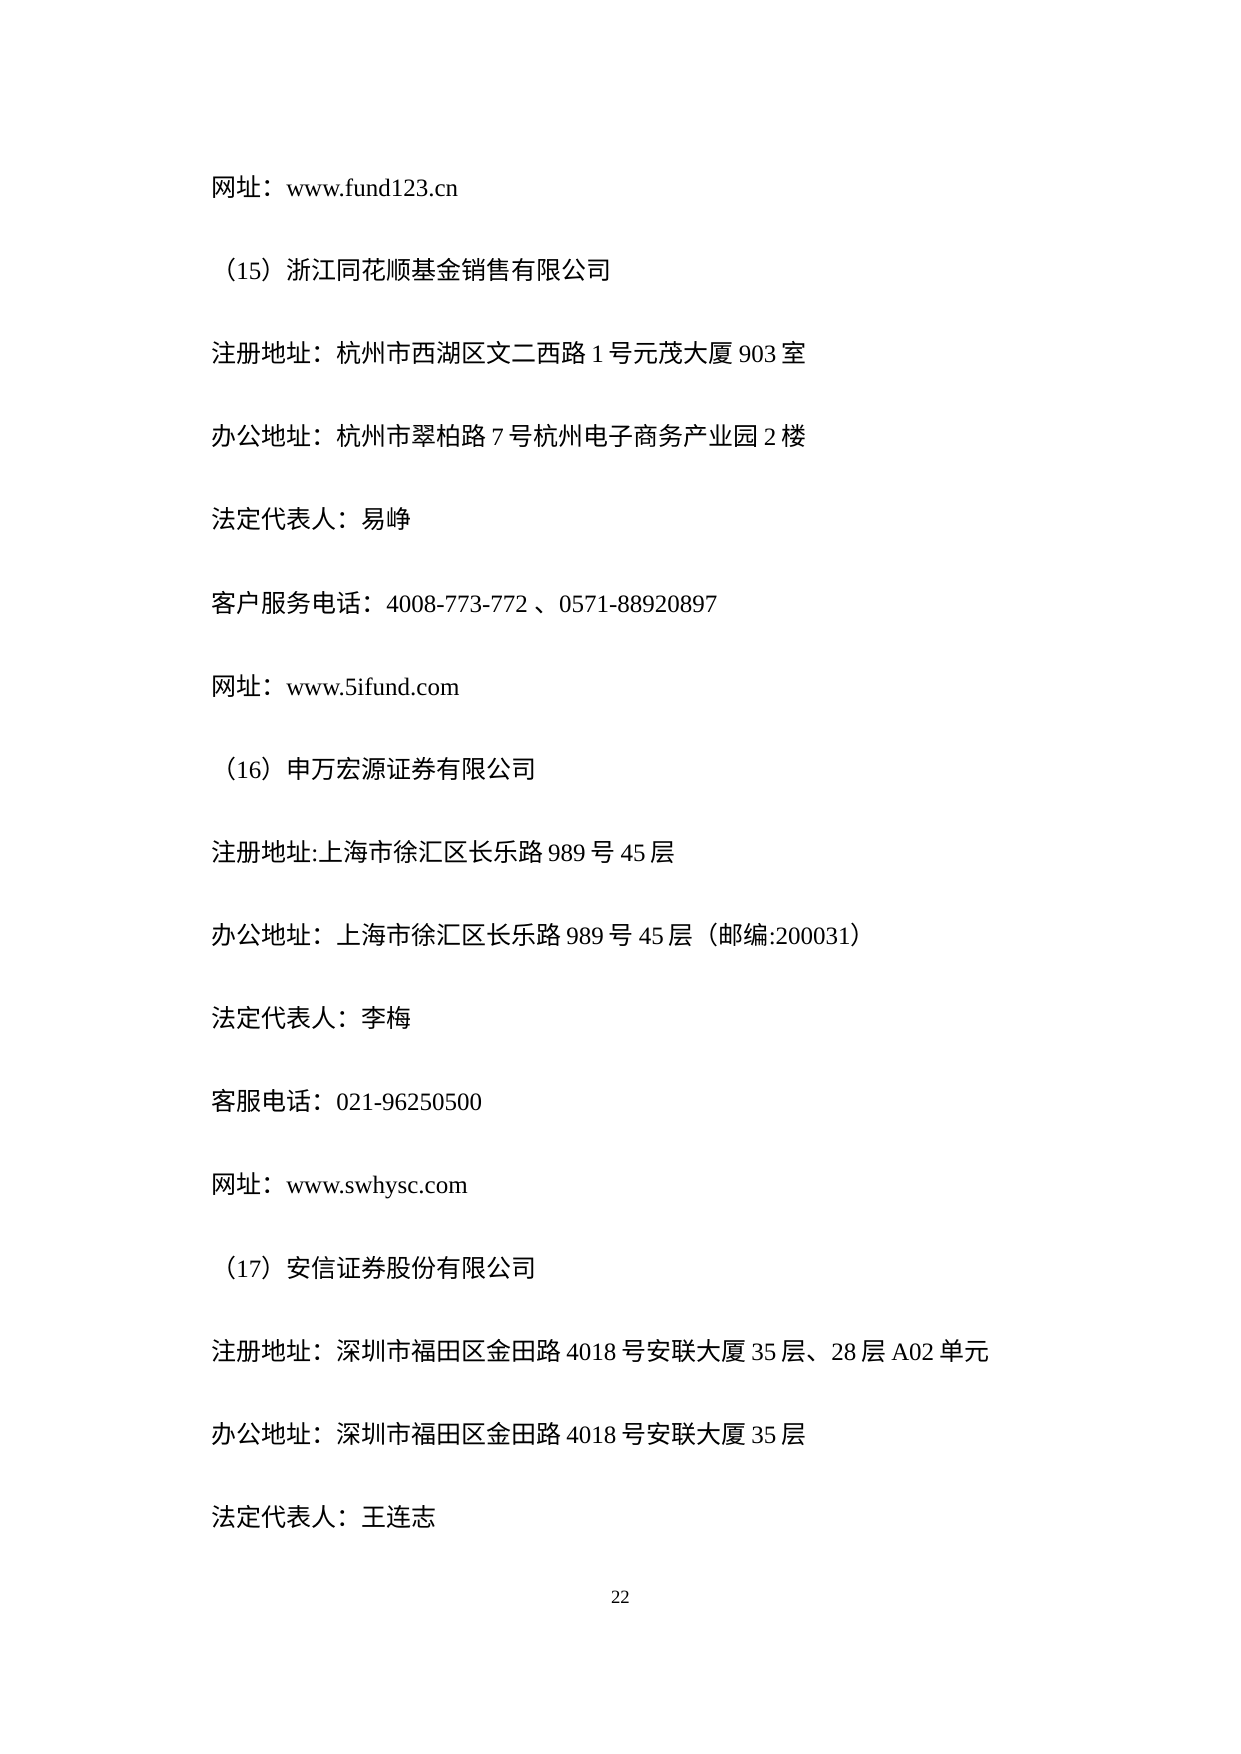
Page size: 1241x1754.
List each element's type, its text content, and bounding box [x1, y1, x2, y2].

text 办公地址：深圳市福田区金田路4018号安联大厦35层 [198, 1400, 1053, 1465]
text 法定代表人：易峥 [198, 486, 1053, 551]
text （15）浙江同花顺基金销售有限公司 [198, 236, 1053, 301]
text 注册地址:上海市徐汇区长乐路989号45层 [198, 818, 1053, 883]
text （16）申万宏源证券有限公司 [198, 735, 1053, 800]
text 网址：www.5ifund.com [198, 652, 1053, 717]
text 办公地址：杭州市翠柏路7号杭州电子商务产业园2楼 [198, 402, 1053, 467]
text 网址：www.swhysc.com [198, 1151, 1053, 1216]
text 注册地址：深圳市福田区金田路4018号安联大厦35层、28层A02单元 [198, 1317, 1053, 1382]
text （17）安信证券股份有限公司 [198, 1234, 1053, 1299]
text 注册地址：杭州市西湖区文二西路1号元茂大厦903室 [198, 319, 1053, 384]
text 客服电话：021-96250500 [198, 1067, 1053, 1132]
text 客户服务电话：4008-773-772 、0571-88920897 [198, 569, 1053, 634]
text 网址：www.fund123.cn [198, 153, 1053, 218]
text 法定代表人：王连志 [198, 1483, 1053, 1548]
text 办公地址：上海市徐汇区长乐路989号45层（邮编:200031） [198, 901, 1053, 966]
text 法定代表人：李梅 [198, 984, 1053, 1049]
